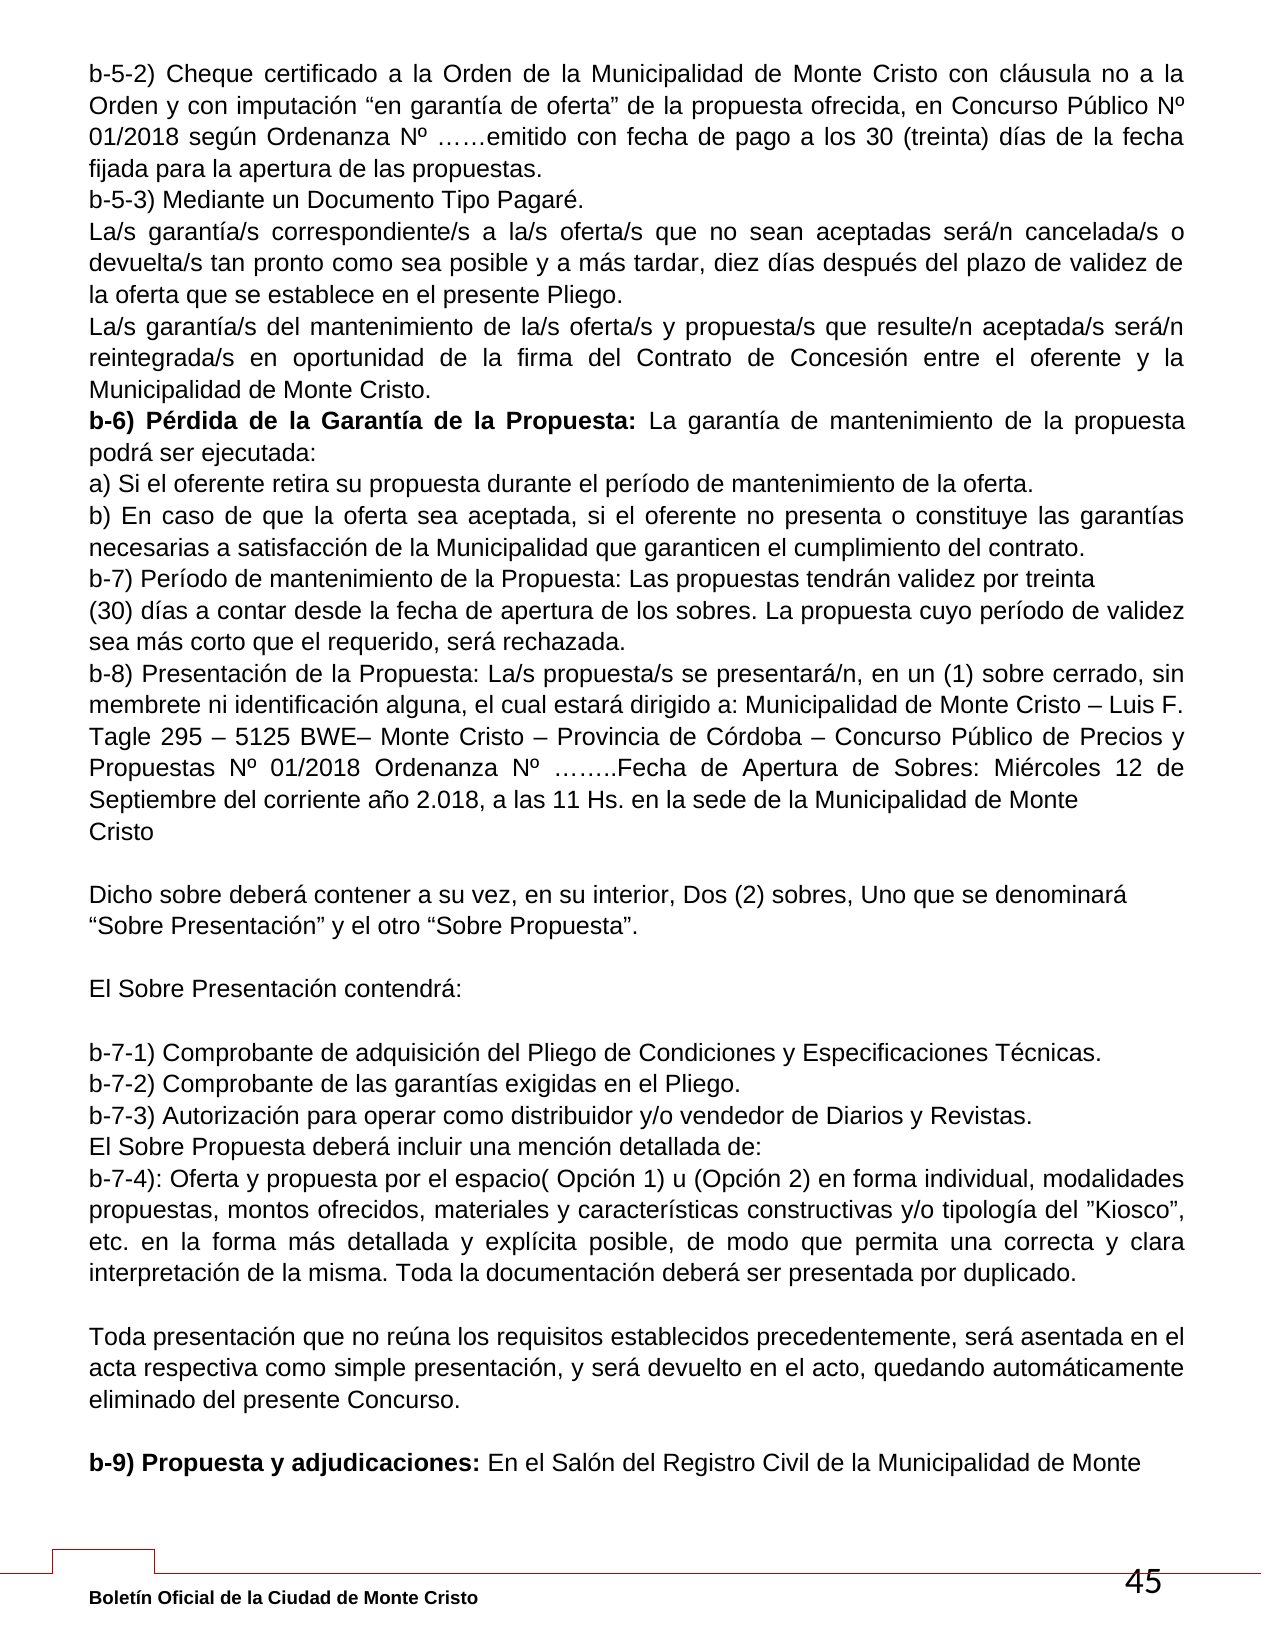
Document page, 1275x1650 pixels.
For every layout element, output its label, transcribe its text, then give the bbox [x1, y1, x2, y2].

text a) Si el oferente retira su propuesta durante el período de mantenimiento de la oferta. [89, 469, 1186, 498]
text El Sobre Propuesta deberá incluir una mención detallada de: [89, 1132, 1186, 1161]
text Dicho sobre deberá contener a su vez, en su interior, Dos (2) sobres, Uno que se denominará [89, 880, 1186, 908]
text b-7-3) Autorización para operar como distribuidor y/o vendedor de Diarios y Revistas. [89, 1101, 1186, 1129]
text b) En caso de que la oferta sea aceptada, si el oferente no presenta o constituye las garantías necesarias a satisfacción de la Municipalidad que garanticen el cumplimiento del contrato. [89, 501, 1186, 561]
text b-5-3) Mediante un Documento Tipo Pagaré. [89, 185, 1186, 214]
text El Sobre Presentación contendrá: [89, 974, 1186, 1003]
text b-6) Pérdida de la Garantía de la Propuesta: La garantía de mantenimiento de la propuesta podrá ser ejecutada: [89, 406, 1186, 467]
text Cristo [89, 817, 1186, 845]
text b-9) Propuesta y adjudicaciones: En el Salón del Registro Civil de la Municipalidad de Monte [89, 1448, 1186, 1477]
text “Sobre Presentación” y el otro “Sobre Propuesta”. [89, 911, 1186, 940]
text La/s garantía/s correspondiente/s a la/s oferta/s que no sean aceptadas será/n cancelada/s o devuelta/s tan pronto como sea posible y a más tardar, diez días después del plazo de validez de la oferta que se establece en el presente Pliego. [89, 217, 1186, 309]
text b-7) Período de mantenimiento de la Propuesta: Las propuestas tendrán validez por treinta [89, 564, 1186, 593]
text La/s garantía/s del mantenimiento de la/s oferta/s y propuesta/s que resulte/n aceptada/s será/n reintegrada/s en oportunidad de la firma del Contrato de Concesión entre el oferente y la Municipalidad de Monte Cristo. [89, 312, 1186, 403]
text b-5-2) Cheque certificado a la Orden de la Municipalidad de Monte Cristo con cláusula no a la Orden y con imputación “en garantía de oferta” de la propuesta ofrecida, en Concurso Público Nº 01/2018 según Ordenanza Nº ……emitido con fecha de pago a los 30 (treinta) días de la fecha fijada para la apertura de las propuestas. [89, 59, 1186, 182]
text b-7-2) Comprobante de las garantías exigidas en el Pliego. [89, 1069, 1186, 1098]
text b-7-4): Oferta y propuesta por el espacio( Opción 1) u (Opción 2) en forma individual, modalidades propuestas, montos ofrecidos, materiales y características constructivas y/o tipología del ”Kiosco”, etc. en la forma más detallada y explícita posible, de modo que permita una correcta y clara interpretación de la misma. Toda la documentación deberá ser presentada por duplicado. [89, 1164, 1186, 1287]
text (30) días a contar desde la fecha de apertura de los sobres. La propuesta cuyo período de validez sea más corto que el requerido, será rechazada. [89, 596, 1186, 656]
text b-7-1) Comprobante de adquisición del Pliego de Condiciones y Especificaciones Técnicas. [89, 1037, 1186, 1066]
text Toda presentación que no reúna los requisitos establecidos precedentemente, será asentada en el acta respectiva como simple presentación, y será devuelto en el acto, quedando automáticamente eliminado del presente Concurso. [89, 1322, 1186, 1413]
text b-8) Presentación de la Propuesta: La/s propuesta/s se presentará/n, en un (1) sobre cerrado, sin membrete ni identificación alguna, el cual estará dirigido a: Municipalidad de Monte Cristo – Luis F. Tagle 295 – 5125 BWE– Monte Cristo – Provincia de Córdoba – Concurso Público de Precios y Propuestas Nº 01/2018 Ordenanza Nº ……..Fecha de Apertura de Sobres: Miércoles 12 de Septiembre del corriente año 2.018, a las 11 Hs. en la sede de la Municipalidad de Monte [89, 659, 1186, 814]
